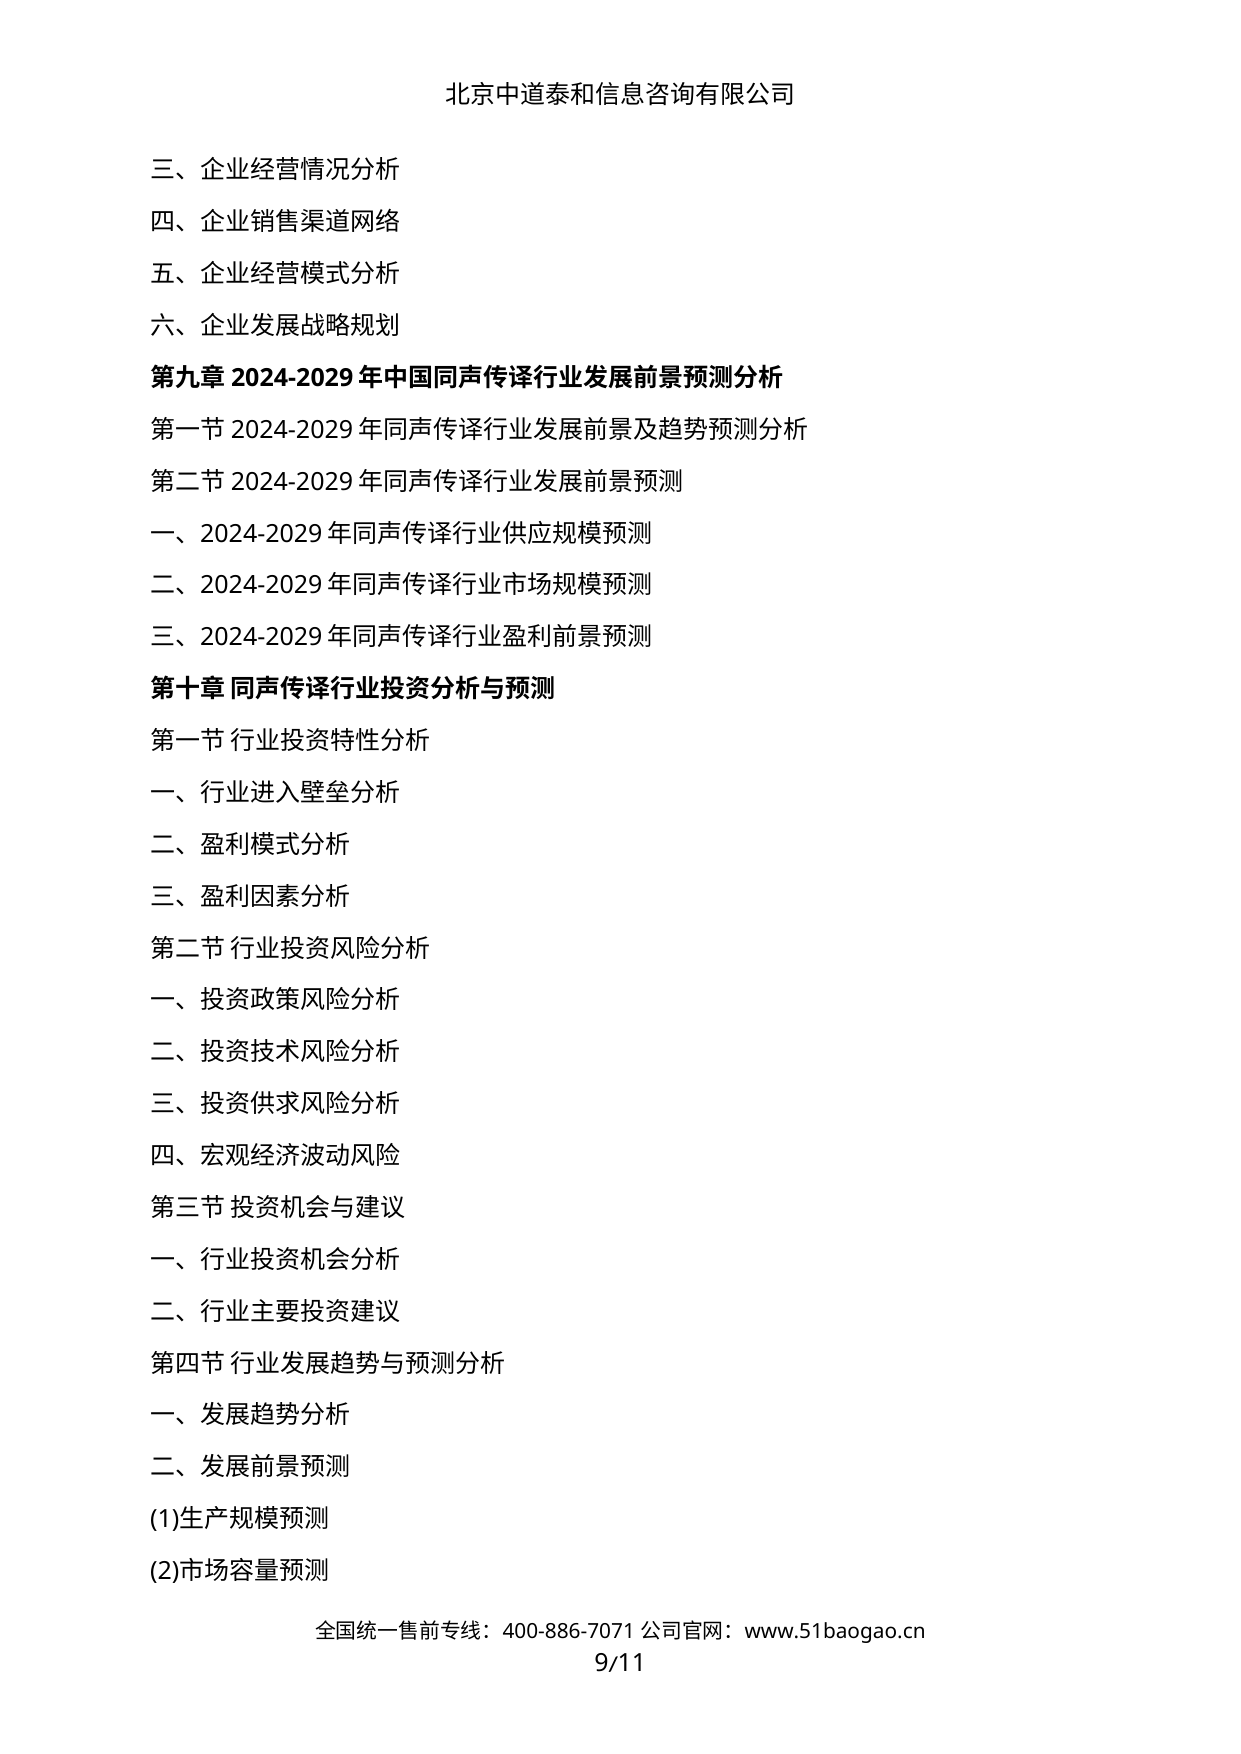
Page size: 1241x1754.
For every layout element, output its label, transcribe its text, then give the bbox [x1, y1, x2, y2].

text 四、企业销售渠道网络 [150, 202, 1090, 238]
text 第三节 投资机会与建议 [150, 1187, 1090, 1224]
text 第一节 2024-2029年同声传译行业发展前景及趋势预测分析 [150, 409, 1090, 446]
text 第九章 2024-2029年中国同声传译行业发展前景预测分析 [150, 357, 1090, 394]
text 三、2024-2029年同声传译行业盈利前景预测 [150, 617, 1090, 653]
text 一、投资政策风险分析 [150, 980, 1090, 1016]
text 二、盈利模式分析 [150, 824, 1090, 861]
text 三、企业经营情况分析 [150, 150, 1090, 186]
text 三、投资供求风险分析 [150, 1084, 1090, 1120]
text 一、发展趋势分析 [150, 1395, 1090, 1431]
text 第四节 行业发展趋势与预测分析 [150, 1343, 1090, 1379]
text 二、2024-2029年同声传译行业市场规模预测 [150, 565, 1090, 601]
text 二、投资技术风险分析 [150, 1032, 1090, 1068]
text 四、宏观经济波动风险 [150, 1136, 1090, 1172]
text 一、行业投资机会分析 [150, 1239, 1090, 1276]
text 第二节 2024-2029年同声传译行业发展前景预测 [150, 461, 1090, 497]
text (2)市场容量预测 [150, 1551, 1090, 1587]
text 第二节 行业投资风险分析 [150, 928, 1090, 964]
text 三、盈利因素分析 [150, 876, 1090, 912]
text 第一节 行业投资特性分析 [150, 721, 1090, 757]
text 六、企业发展战略规划 [150, 306, 1090, 342]
text 一、行业进入壁垒分析 [150, 772, 1090, 809]
text 二、发展前景预测 [150, 1447, 1090, 1483]
text 第十章 同声传译行业投资分析与预测 [150, 669, 1090, 705]
text 二、行业主要投资建议 [150, 1291, 1090, 1327]
text (1)生产规模预测 [150, 1499, 1090, 1535]
text 五、企业经营模式分析 [150, 254, 1090, 290]
text 一、2024-2029年同声传译行业供应规模预测 [150, 513, 1090, 549]
